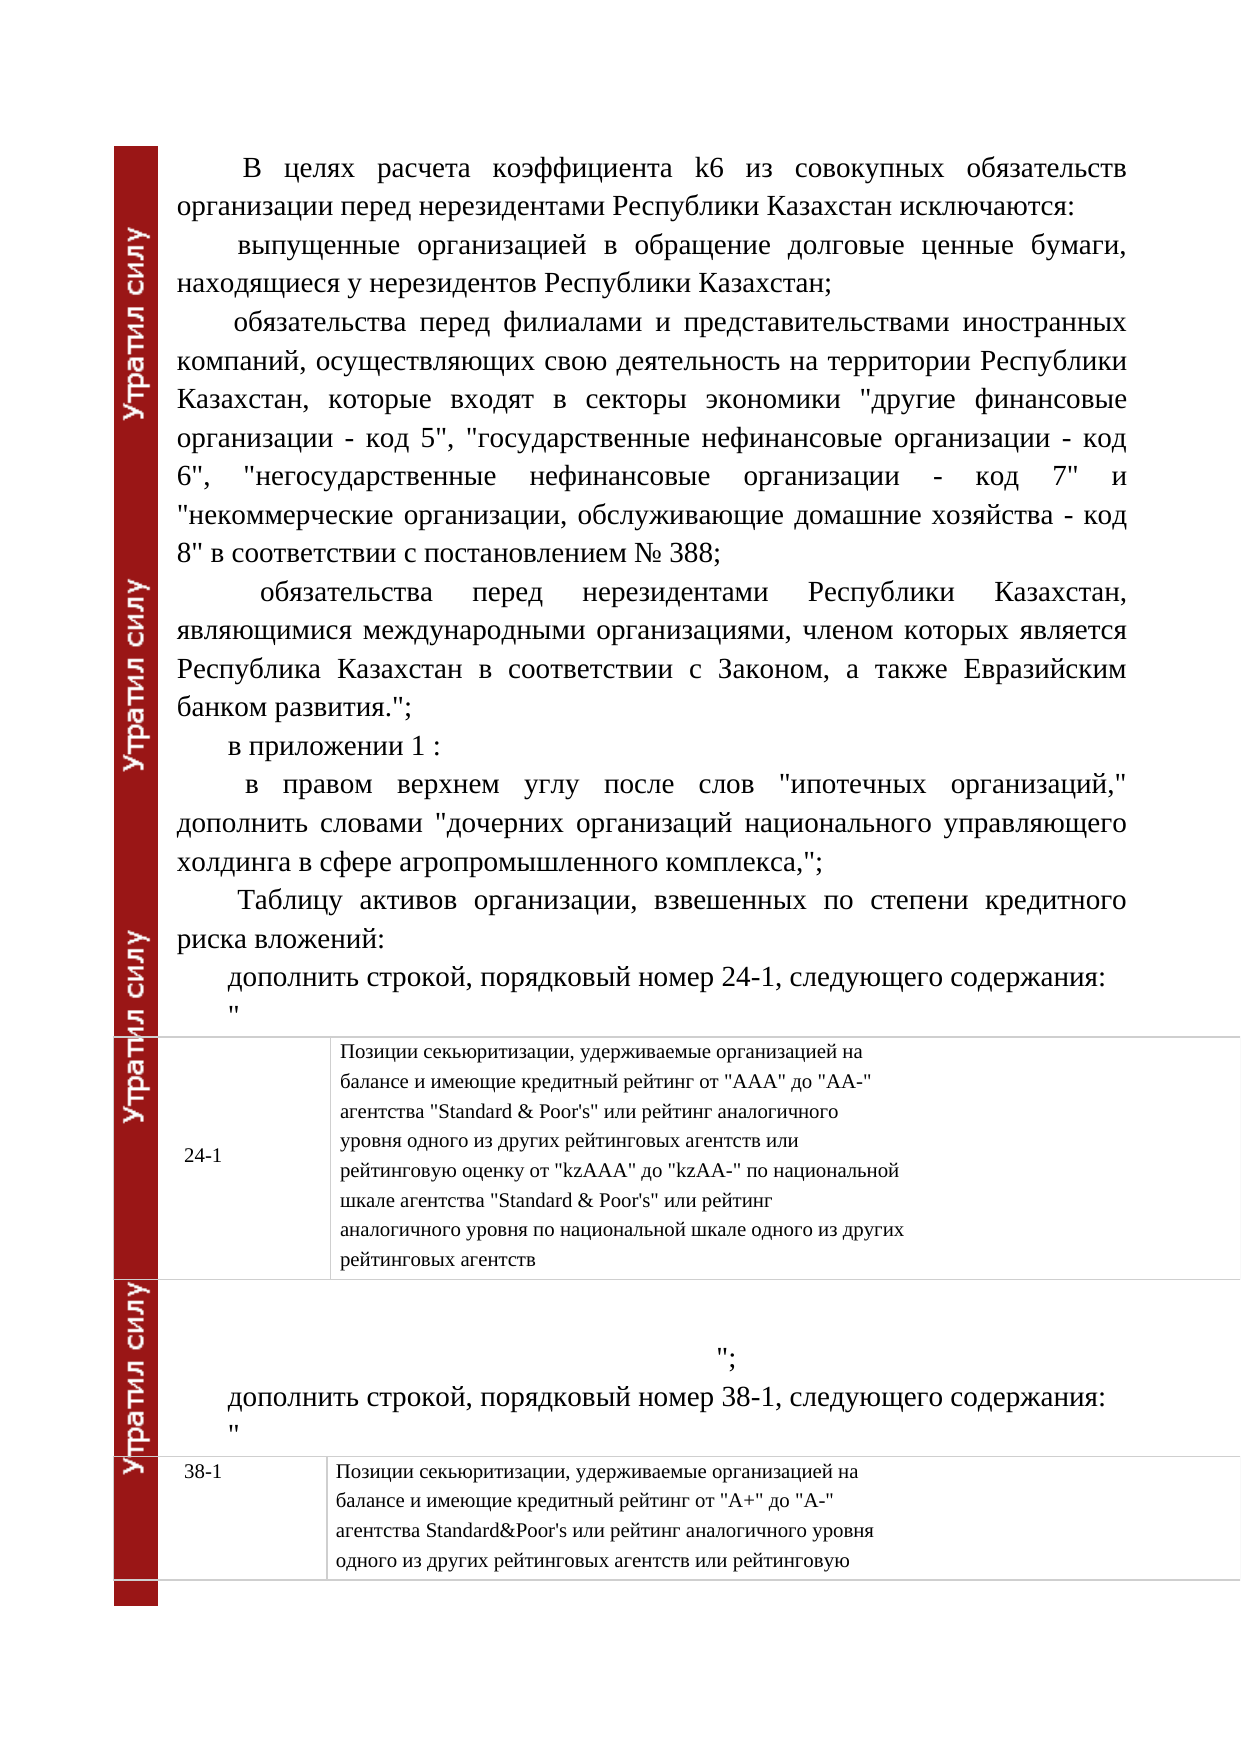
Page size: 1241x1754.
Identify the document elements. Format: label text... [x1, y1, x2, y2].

text " [112, 998, 1128, 1031]
picture [114, 762, 158, 767]
picture [114, 146, 158, 150]
text дополнить строкой, порядковый номер 38-1, следующего содержания: [112, 1379, 1128, 1412]
picture [114, 1451, 158, 1456]
text выпущенные организацией в обращение долговые ценные бумаги, находящиеся у нерезидентов Республики Казахстан; [112, 227, 1128, 299]
picture [114, 1374, 158, 1379]
table_header 38-1 [114, 1457, 326, 1579]
picture [114, 1031, 158, 1036]
picture [114, 1280, 158, 1340]
picture [114, 299, 158, 304]
picture [114, 222, 158, 227]
picture [114, 1581, 158, 1606]
text обязательства перед нерезидентами Республики Казахстан, являющимися международными организациями, членом которых является Республика Казахстан в соответствии с Законом, а также Евразийским банком развития."; [112, 574, 1128, 723]
text " [112, 1417, 1128, 1451]
text дополнить строкой, порядковый номер 24-1, следующего содержания: [112, 959, 1128, 993]
text В целях расчета коэффициента k6 из совокупных обязательств организации перед нерезидентами Республики Казахстан исключаются: [112, 150, 1128, 222]
picture [114, 569, 158, 574]
picture [114, 723, 158, 728]
text "; [112, 1340, 1128, 1374]
picture [114, 877, 158, 882]
text обязательства перед филиалами и представительствами иностранных компаний, осуществляющих свою деятельность на территории Республики Казахстан, которые входят в секторы экономики "другие финансовые организации - код 5", "государственные нефинансовые организации - код 6", "негосударственные нефинансовые организации - код 7" и "некоммерческие организации, обслуживающие домашние хозяйства - код 8" в соответствии с постановлением № 388; [112, 304, 1128, 569]
picture [114, 954, 158, 959]
text Таблицу активов организации, взвешенных по степени кредитного риска вложений: [112, 882, 1128, 954]
picture [114, 993, 158, 998]
text в правом верхнем углу после слов "ипотечных организаций," дополнить словами "дочерних организаций национального управляющего холдинга в сфере агропромышленного комплекса,"; [112, 767, 1128, 877]
picture [114, 1412, 158, 1417]
table_header Позиции секьюритизации, удерживаемые организацией на балансе и имеющие кредитный рейтинг от "ААА" до "АА-" агентства "Standard & Poor's" или рейтинг аналогичного уровня одного из других рейтинговых агентств или рейтинговую оценку от "kzААА" до "kzАА-" по национальной шкале агентства "Standard & Poor's" или рейтинг аналогичного уровня по национальной шкале одного из других рейтинговых агентств [331, 1038, 1240, 1279]
text в приложении 1 : [112, 728, 1128, 762]
table_header 24-1 [114, 1038, 330, 1279]
